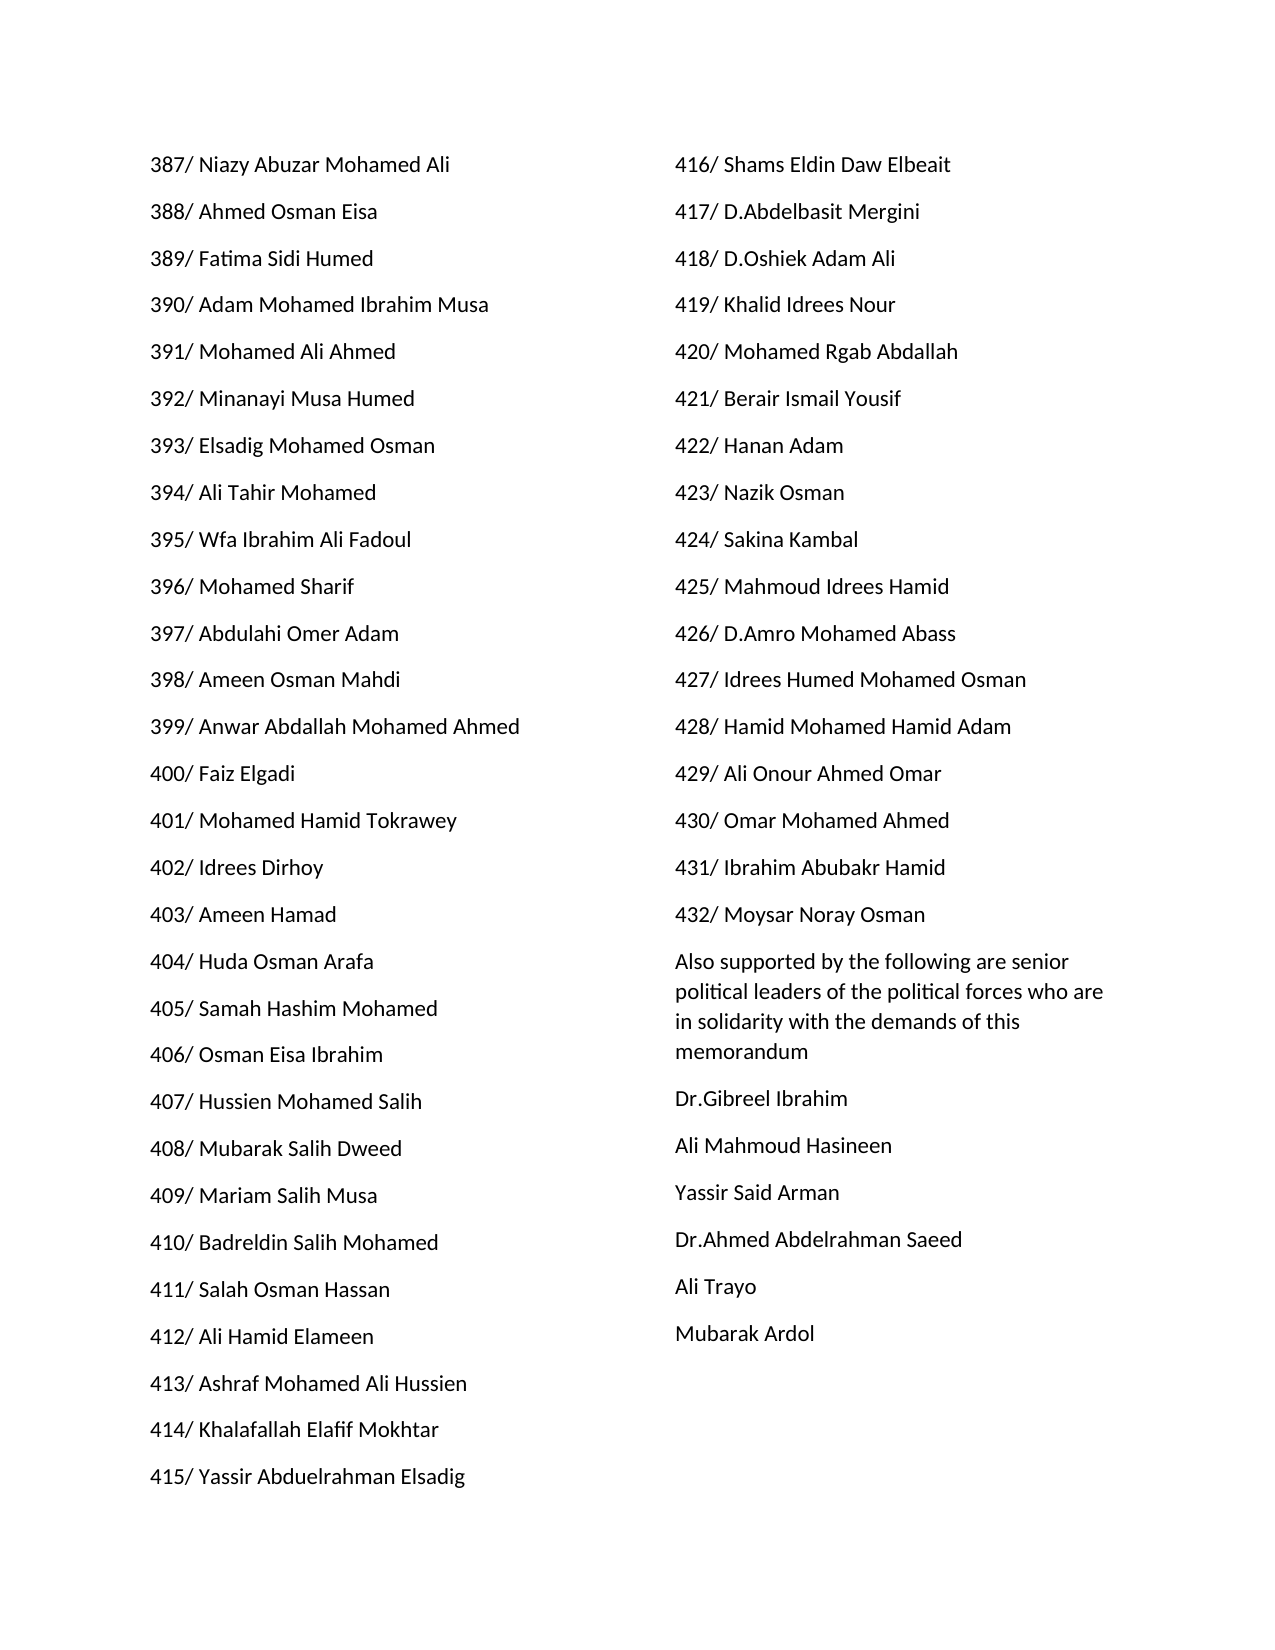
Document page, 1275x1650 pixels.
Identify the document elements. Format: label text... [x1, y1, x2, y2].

text 391/ Mohamed Ali Ahmed [150, 337, 600, 366]
text 397/ Abdulahi Omer Adam [150, 619, 600, 647]
text 390/ Adam Mohamed Ibrahim Musa [150, 291, 600, 319]
text 393/ Elsadig Mohamed Osman [150, 431, 600, 459]
text 427/ Idrees Humed Mohamed Osman [675, 666, 1125, 694]
text 415/ Yassir Abduelrahman Elsadig [150, 1462, 600, 1491]
text Yassir Said Arman [675, 1178, 1125, 1206]
text Ali Trayo [675, 1272, 1125, 1300]
text 400/ Faiz Elgadi [150, 759, 600, 787]
text 410/ Badreldin Salih Mohamed [150, 1228, 600, 1256]
text 423/ Nazik Osman [675, 478, 1125, 506]
text 416/ Shams Eldin Daw Elbeait [675, 150, 1125, 178]
text Mubarak Ardol [675, 1319, 1125, 1347]
text 424/ Sakina Kambal [675, 525, 1125, 553]
text 396/ Mohamed Sharif [150, 572, 600, 600]
text Ali Mahmoud Hasineen [675, 1131, 1125, 1159]
text 411/ Salah Osman Hassan [150, 1275, 600, 1303]
text 407/ Hussien Mohamed Salih [150, 1087, 600, 1116]
text 428/ Hamid Mohamed Hamid Adam [675, 712, 1125, 741]
text 420/ Mohamed Rgab Abdallah [675, 337, 1125, 366]
text 401/ Mohamed Hamid Tokrawey [150, 806, 600, 834]
text 422/ Hanan Adam [675, 431, 1125, 459]
text 389/ Fatima Sidi Humed [150, 244, 600, 272]
text 405/ Samah Hashim Mohamed [150, 994, 600, 1022]
text 408/ Mubarak Salih Dweed [150, 1134, 600, 1162]
text 414/ Khalafallah Elafif Mokhtar [150, 1416, 600, 1444]
text 395/ Wfa Ibrahim Ali Fadoul [150, 525, 600, 553]
text 418/ D.Oshiek Adam Ali [675, 244, 1125, 272]
text 402/ Idrees Dirhoy [150, 853, 600, 881]
text 404/ Huda Osman Arafa [150, 947, 600, 975]
text 429/ Ali Onour Ahmed Omar [675, 759, 1125, 787]
text 430/ Omar Mohamed Ahmed [675, 806, 1125, 834]
text 425/ Mahmoud Idrees Hamid [675, 572, 1125, 600]
text 394/ Ali Tahir Mohamed [150, 478, 600, 506]
text 409/ Mariam Salih Musa [150, 1181, 600, 1209]
text 419/ Khalid Idrees Nour [675, 291, 1125, 319]
text 387/ Niazy Abuzar Mohamed Ali [150, 150, 600, 178]
text 426/ D.Amro Mohamed Abass [675, 619, 1125, 647]
text 417/ D.Abdelbasit Mergini [675, 197, 1125, 225]
text Dr.Gibreel Ibrahim [675, 1084, 1125, 1112]
text 431/ Ibrahim Abubakr Hamid [675, 853, 1125, 881]
text 403/ Ameen Hamad [150, 900, 600, 928]
text 388/ Ahmed Osman Eisa [150, 197, 600, 225]
text 392/ Minanayi Musa Humed [150, 384, 600, 412]
text 398/ Ameen Osman Mahdi [150, 666, 600, 694]
text 412/ Ali Hamid Elameen [150, 1322, 600, 1350]
text 399/ Anwar Abdallah Mohamed Ahmed [150, 712, 600, 741]
text 421/ Berair Ismail Yousif [675, 384, 1125, 412]
text 406/ Osman Eisa Ibrahim [150, 1041, 600, 1069]
text Dr.Ahmed Abdelrahman Saeed [675, 1225, 1125, 1253]
text 413/ Ashraf Mohamed Ali Hussien [150, 1369, 600, 1397]
text Also supported by the following are senior political leaders of the political forces who are in solidarity with the demands of this memorandum [675, 947, 1125, 1066]
text 432/ Moysar Noray Osman [675, 900, 1125, 928]
